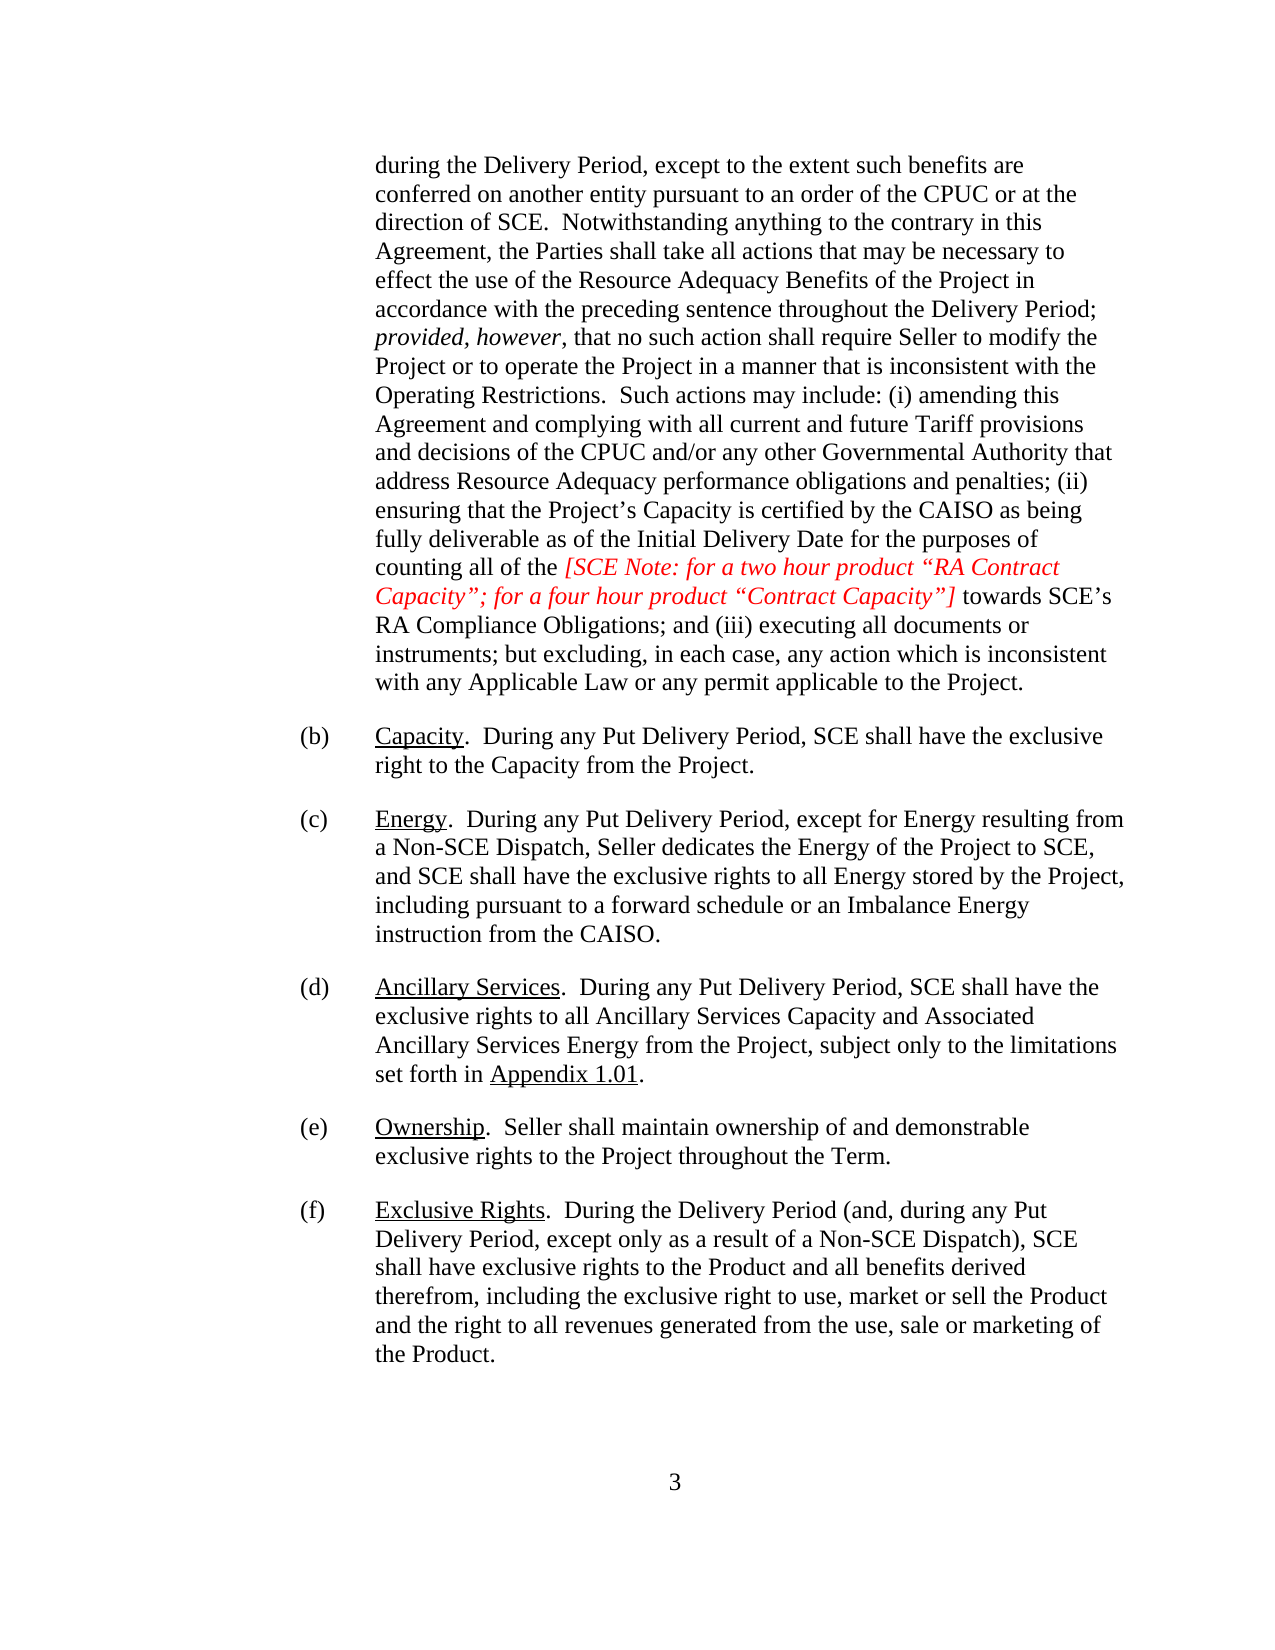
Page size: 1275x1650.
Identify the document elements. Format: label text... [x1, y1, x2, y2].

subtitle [300, 150, 1125, 696]
subtitle Exclusive Rights. During the Delivery Period (and, during any Put Delivery Period, except only as a result of a Non-SCE Dispatch), SCE shall have exclusive rights to the Product and all benefits derived therefrom, including the exclusive right to use, market or sell the Product and the right to all revenues generated from the use, sale or marketing of the Product. [300, 1195, 1125, 1367]
subtitle Energy. During any Put Delivery Period, except for Energy resulting from a Non-SCE Dispatch, Seller dedicates the Energy of the Project to SCE, and SCE shall have the exclusive rights to all Energy stored by the Project, including pursuant to a forward schedule or an Imbalance Energy instruction from the CAISO. [300, 804, 1125, 947]
subtitle Capacity. During any Put Delivery Period, SCE shall have the exclusive right to the Capacity from the Project. [300, 721, 1125, 779]
subtitle Ownership. Seller shall maintain ownership of and demonstrable exclusive rights to the Project throughout the Term. [300, 1112, 1125, 1170]
subtitle Ancillary Services. During any Put Delivery Period, SCE shall have the exclusive rights to all Ancillary Services Capacity and Associated Ancillary Services Energy from the Project, subject only to the limitations set forth in Appendix 1.01. [300, 972, 1125, 1087]
